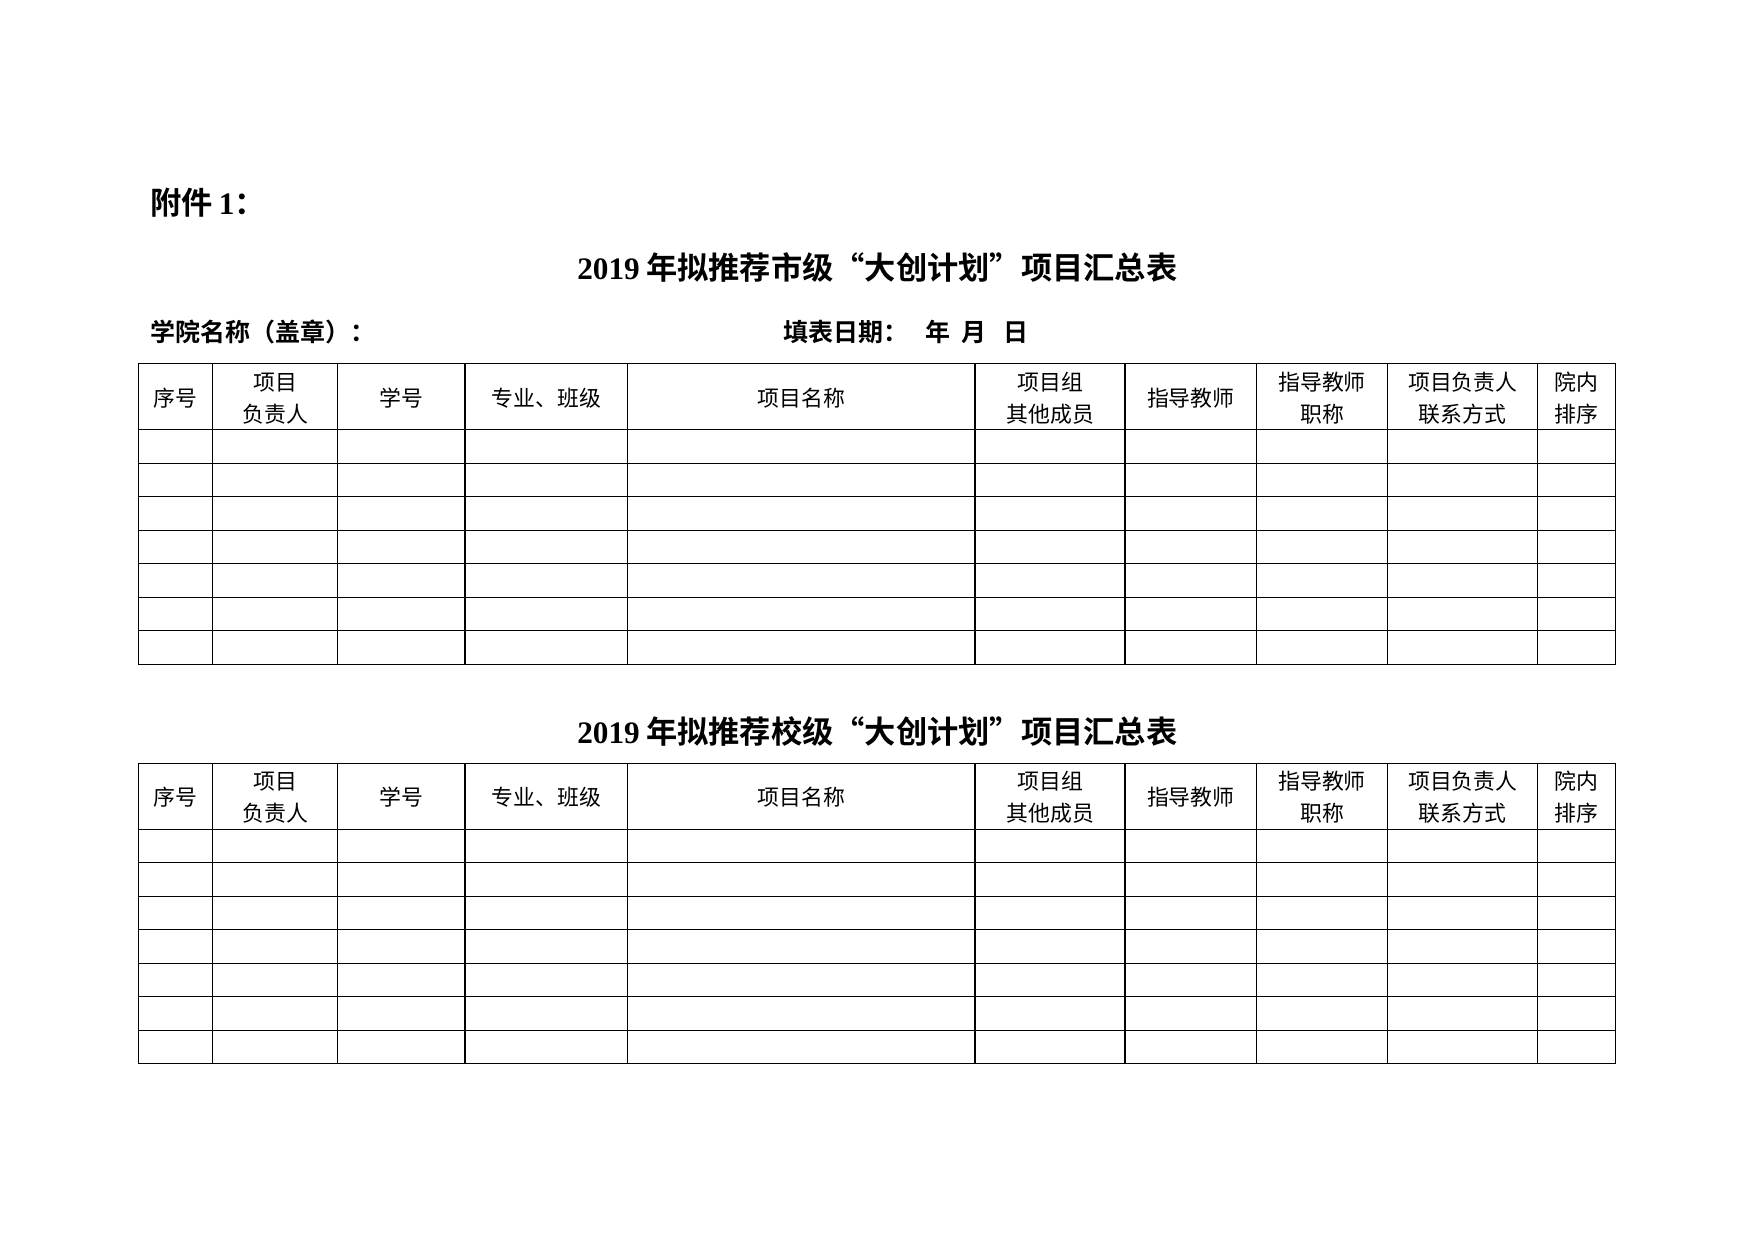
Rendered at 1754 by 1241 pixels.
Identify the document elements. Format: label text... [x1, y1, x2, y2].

table_cell [976, 863, 1124, 896]
table_cell [466, 464, 627, 496]
text 附件1： [150, 168, 1604, 233]
table_cell [213, 497, 337, 530]
table_header 序号 [139, 764, 212, 828]
table_cell [466, 930, 627, 963]
table_cell [1388, 464, 1537, 496]
table_cell [213, 598, 337, 630]
table_header 项目 负责人 [213, 764, 337, 828]
table_cell [1257, 964, 1387, 996]
table_cell [1126, 1031, 1256, 1063]
table_cell [628, 497, 974, 530]
table_cell [1126, 964, 1256, 996]
table_cell [139, 464, 212, 496]
table_cell [1538, 863, 1615, 896]
table_cell [1388, 897, 1537, 929]
table_cell [213, 997, 337, 1030]
table_cell [466, 830, 627, 862]
table_cell [1388, 964, 1537, 996]
table_cell [1388, 497, 1537, 530]
table_cell [628, 897, 974, 929]
table_cell [1388, 863, 1537, 896]
table_header 指导教师 职称 [1257, 364, 1387, 429]
table_cell [338, 964, 464, 996]
table_header 院内 排序 [1538, 764, 1615, 828]
table_cell [628, 964, 974, 996]
table_cell [466, 897, 627, 929]
table_cell [213, 1031, 337, 1063]
table_cell [466, 598, 627, 630]
table_cell [139, 564, 212, 597]
table_cell [1538, 430, 1615, 463]
table_cell [1257, 531, 1387, 563]
table_cell [338, 997, 464, 1030]
table_cell [338, 497, 464, 530]
table_cell [466, 531, 627, 563]
table_cell [1257, 830, 1387, 862]
table_cell [1388, 1031, 1537, 1063]
table_cell [1257, 564, 1387, 597]
table_cell [213, 430, 337, 463]
table_cell [466, 564, 627, 597]
table_cell [1257, 1031, 1387, 1063]
table_cell [139, 1031, 212, 1063]
table_cell [1538, 497, 1615, 530]
table_cell [976, 631, 1124, 664]
table_cell [628, 830, 974, 862]
table_cell [1538, 964, 1615, 996]
table_cell [628, 430, 974, 463]
table_cell [1538, 464, 1615, 496]
table_cell [976, 1031, 1124, 1063]
table_cell [1257, 598, 1387, 630]
table_cell [213, 464, 337, 496]
table_cell [213, 531, 337, 563]
table_cell [976, 964, 1124, 996]
table_header 项目负责人 联系方式 [1388, 764, 1537, 828]
table_cell [466, 430, 627, 463]
table_cell [1538, 531, 1615, 563]
table_cell [976, 564, 1124, 597]
table_cell [1257, 464, 1387, 496]
table_header 学号 [338, 764, 464, 828]
table_cell [1388, 598, 1537, 630]
table_cell [1257, 497, 1387, 530]
table_header 指导教师 职称 [1257, 764, 1387, 828]
table_cell [1388, 564, 1537, 597]
table_cell [466, 997, 627, 1030]
table_header 序号 [139, 364, 212, 429]
table_cell [338, 930, 464, 963]
table_cell [213, 830, 337, 862]
table_cell [1126, 564, 1256, 597]
table_cell [1257, 997, 1387, 1030]
table_header 指导教师 [1126, 764, 1256, 828]
table_cell [976, 830, 1124, 862]
table_cell [628, 997, 974, 1030]
table_cell [976, 897, 1124, 929]
table_cell [139, 830, 212, 862]
table_cell [466, 1031, 627, 1063]
text 2019年拟推荐校级“大创计划”项目汇总表 [150, 697, 1604, 762]
table_cell [1126, 930, 1256, 963]
table_cell [628, 930, 974, 963]
table_cell [139, 531, 212, 563]
table_cell [1538, 897, 1615, 929]
table_header 专业、班级 [466, 364, 627, 429]
table_cell [1388, 631, 1537, 664]
table_header 项目 负责人 [213, 364, 337, 429]
table_cell [338, 830, 464, 862]
table_cell [1538, 631, 1615, 664]
table_cell [213, 897, 337, 929]
table_cell [1126, 497, 1256, 530]
table_cell [1257, 430, 1387, 463]
table_cell [1126, 430, 1256, 463]
table_cell [1388, 997, 1537, 1030]
table_cell [338, 897, 464, 929]
table_cell [338, 531, 464, 563]
table_cell [139, 897, 212, 929]
table_cell [338, 564, 464, 597]
table_cell [213, 564, 337, 597]
table_cell [139, 997, 212, 1030]
table_cell [466, 964, 627, 996]
table_header 专业、班级 [466, 764, 627, 828]
table_cell [1257, 930, 1387, 963]
table_cell [1257, 631, 1387, 664]
table_cell [1388, 430, 1537, 463]
table_cell [1126, 997, 1256, 1030]
table_cell [338, 430, 464, 463]
table_cell [628, 564, 974, 597]
table_cell [338, 598, 464, 630]
table_header 项目名称 [628, 364, 974, 429]
table_cell [139, 930, 212, 963]
table_cell [1388, 930, 1537, 963]
table_cell [466, 863, 627, 896]
table_cell [976, 464, 1124, 496]
table_cell [628, 531, 974, 563]
table_cell [1126, 897, 1256, 929]
table_cell [628, 631, 974, 664]
table_cell [139, 631, 212, 664]
table_cell [1126, 598, 1256, 630]
table_cell [1388, 531, 1537, 563]
table_cell [139, 964, 212, 996]
table_cell [1126, 531, 1256, 563]
table_cell [1538, 564, 1615, 597]
table_header 学号 [338, 364, 464, 429]
table_header 项目组 其他成员 [976, 764, 1124, 828]
table_cell [213, 930, 337, 963]
table_cell [1126, 830, 1256, 862]
table_cell [976, 531, 1124, 563]
table_cell [213, 964, 337, 996]
table_cell [1126, 464, 1256, 496]
table_cell [213, 863, 337, 896]
table_header 项目名称 [628, 764, 974, 828]
table_cell [976, 497, 1124, 530]
table_cell [213, 631, 337, 664]
table_cell [1257, 897, 1387, 929]
table_header 院内 排序 [1538, 364, 1615, 429]
table_cell [139, 598, 212, 630]
table_cell [1388, 830, 1537, 862]
table_cell [338, 863, 464, 896]
table_cell [338, 464, 464, 496]
table_cell [1257, 863, 1387, 896]
table_cell [139, 497, 212, 530]
text 学院名称（盖章）： 填表日期： 年 月 日 [150, 298, 1604, 363]
table_cell [976, 997, 1124, 1030]
table_cell [139, 863, 212, 896]
table_cell [976, 930, 1124, 963]
table_cell [466, 631, 627, 664]
table_cell [338, 631, 464, 664]
table_cell [139, 430, 212, 463]
table_cell [1126, 863, 1256, 896]
table_cell [976, 430, 1124, 463]
table_cell [628, 598, 974, 630]
table_cell [976, 598, 1124, 630]
table_cell [466, 497, 627, 530]
table_header 指导教师 [1126, 364, 1256, 429]
table_cell [1126, 631, 1256, 664]
table_cell [1538, 1031, 1615, 1063]
table_cell [338, 1031, 464, 1063]
table_cell [1538, 598, 1615, 630]
table_cell [628, 464, 974, 496]
table_cell [628, 1031, 974, 1063]
table_cell [1538, 997, 1615, 1030]
text 2019年拟推荐市级“大创计划”项目汇总表 [150, 233, 1604, 298]
table_cell [1538, 830, 1615, 862]
table_cell [1538, 930, 1615, 963]
table_header 项目组 其他成员 [976, 364, 1124, 429]
table_cell [628, 863, 974, 896]
table_header 项目负责人 联系方式 [1388, 364, 1537, 429]
